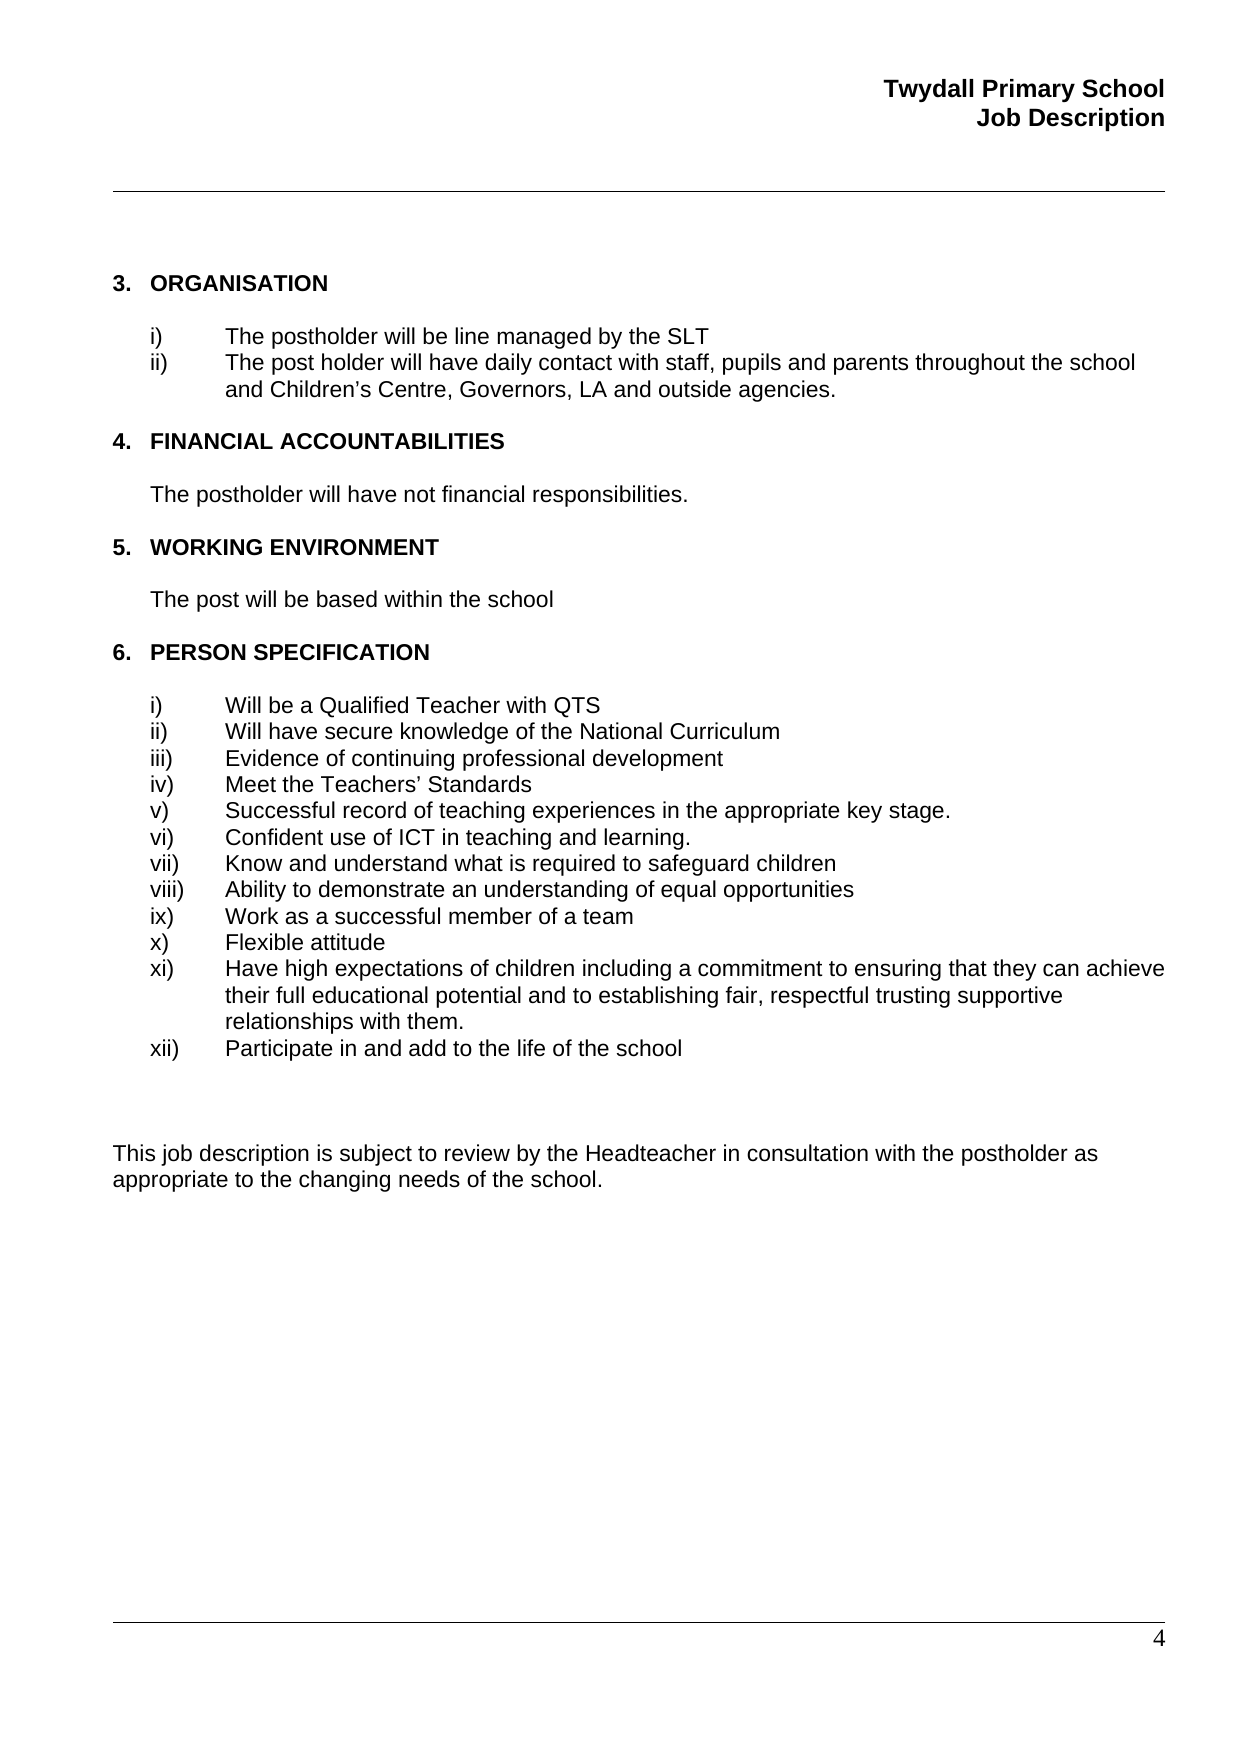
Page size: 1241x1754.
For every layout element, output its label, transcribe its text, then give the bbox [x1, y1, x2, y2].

list Flexible attitude [150, 929, 1165, 955]
text The postholder will have not financial responsibilities. [150, 481, 1165, 507]
list WORKING ENVIRONMENT [112, 534, 1165, 560]
list Confident use of ICT in teaching and learning. [150, 824, 1165, 850]
list FINANCIAL ACCOUNTABILITIES [112, 428, 1165, 455]
text The post will be based within the school [150, 586, 1165, 613]
list Meet the Teachers’ Standards [150, 771, 1165, 797]
list The postholder will be line managed by the SLT [150, 323, 1165, 349]
list Have high expectations of children including a commitment to ensuring that they can achieve their full educational potential and to establishing fair, respectful trusting supportive relationships with them. [150, 955, 1165, 1034]
list Ability to demonstrate an understanding of equal opportunities [150, 876, 1165, 903]
list Participate in and add to the life of the school [150, 1034, 1165, 1061]
list Know and understand what is required to safeguard children [150, 850, 1165, 876]
list Will have secure knowledge of the National Curriculum [150, 718, 1165, 744]
list Will be a Qualified Teacher with QTS [150, 692, 1165, 718]
list Successful record of teaching experiences in the appropriate key stage. [150, 797, 1165, 824]
list Evidence of continuing professional development [150, 744, 1165, 771]
list This job description is subject to review by the Headteacher in consultation with the postholder as appropriate to the changing needs of the school. [112, 1140, 1165, 1193]
list Work as a successful member of a team [150, 903, 1165, 929]
list ORGANISATION [112, 270, 1165, 297]
list The post holder will have daily contact with staff, pupils and parents throughout the school and Children’s Centre, Governors, LA and outside agencies. [150, 349, 1165, 402]
list PERSON SPECIFICATION [112, 639, 1165, 666]
